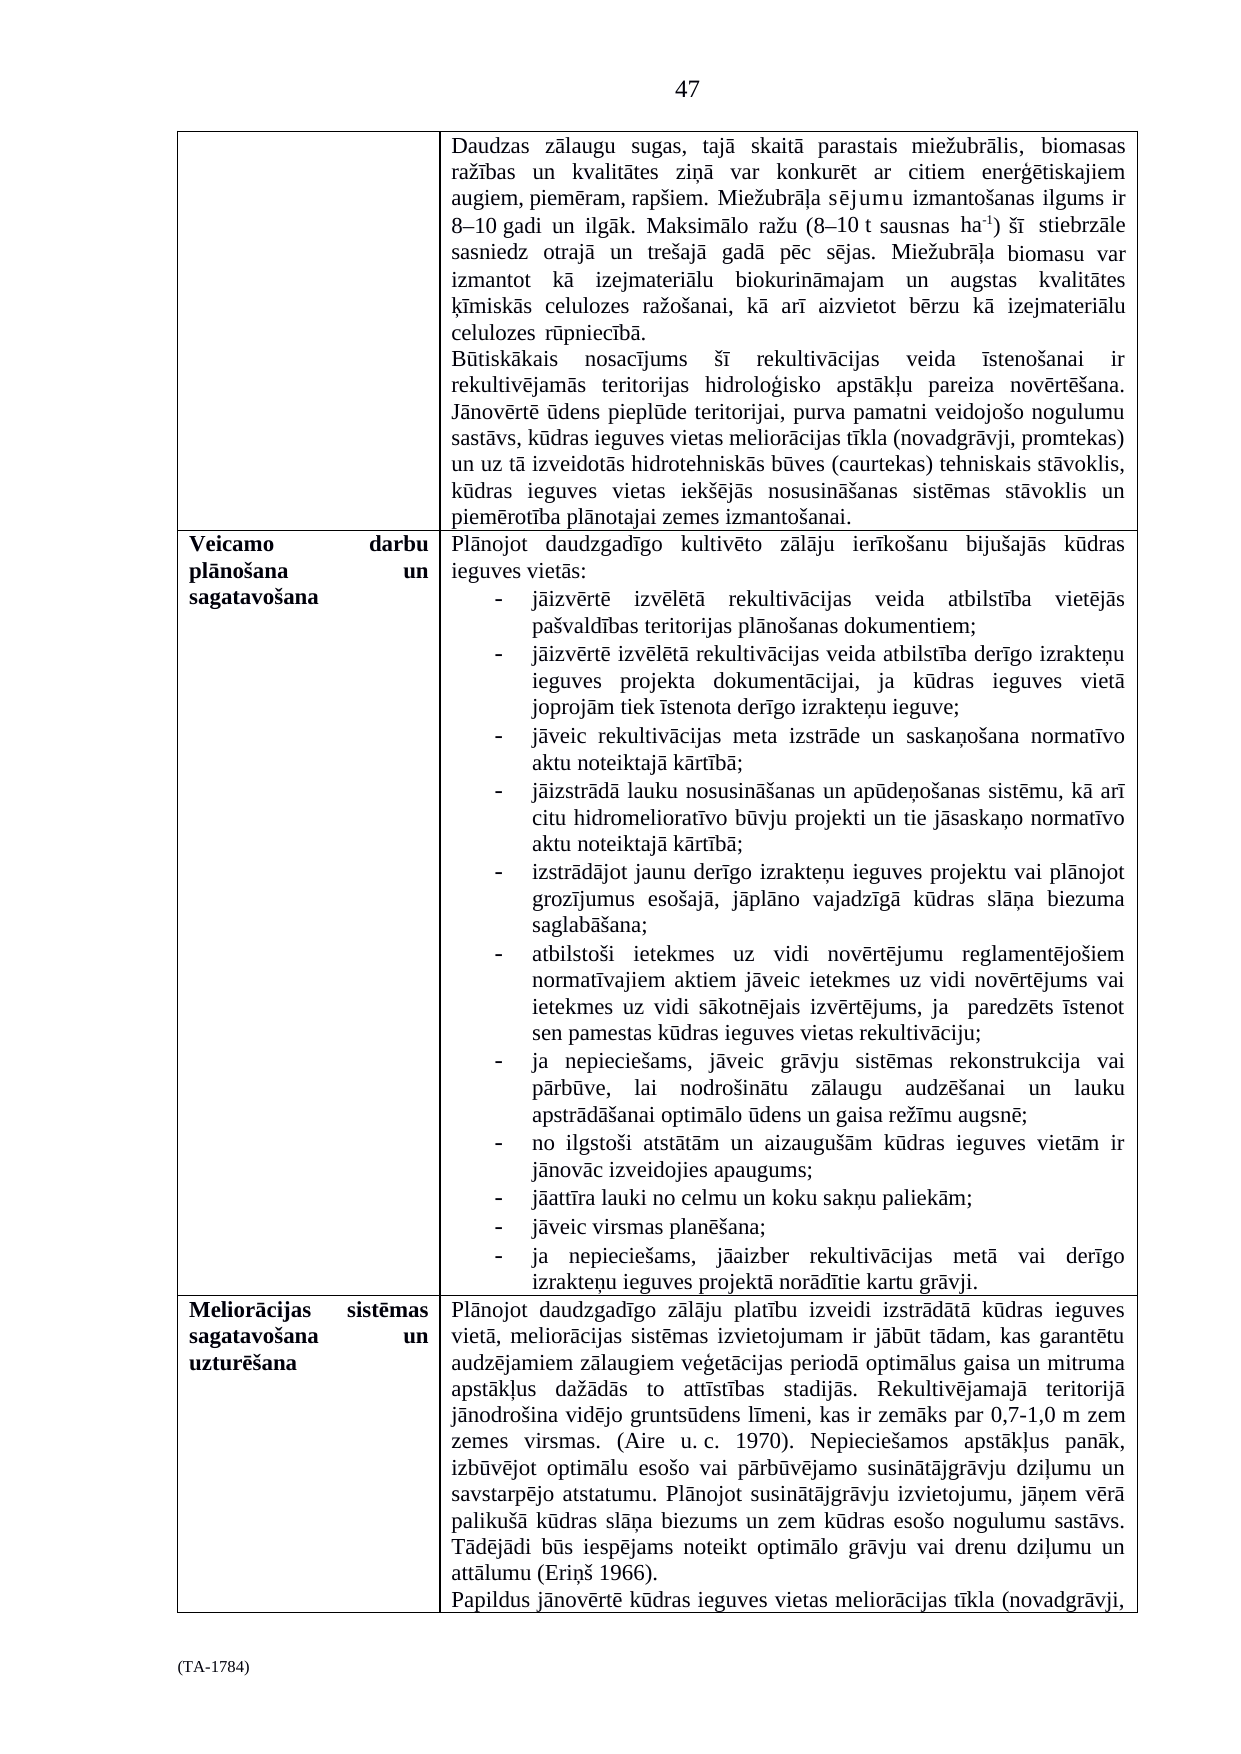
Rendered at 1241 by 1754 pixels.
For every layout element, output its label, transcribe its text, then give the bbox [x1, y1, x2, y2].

table_cell Plānojot daudzgadīgo kultivēto zālāju ierīkošanu bijušajās kūdras ieguves vietās: jāizvērtē izvēlētā rekultivācijas veida atbilstība vietējās pašvaldības teritorijas plānošanas dokumentiem; jāizvērtē izvēlētā rekultivācijas veida atbilstība derīgo izrakteņu ieguves projekta dokumentācijai, ja kūdras ieguves vietā joprojām tiek īstenota derīgo izrakteņu ieguve; jāveic rekultivācijas meta izstrāde un saskaņošana normatīvo aktu noteiktajā kārtībā; jāizstrādā lauku nosusināšanas un apūdeņošanas sistēmu, kā arī citu hidromelioratīvo būvju projekti un tie jāsaskaņo normatīvo aktu noteiktajā kārtībā; izstrādājot jaunu derīgo izrakteņu ieguves projektu vai plānojot grozījumus esošajā, jāplāno vajadzīgā kūdras slāņa biezuma saglabāšana; atbilstoši ietekmes uz vidi novērtējumu reglamentējošiem normatīvajiem aktiem jāveic ietekmes uz vidi novērtējums vai ietekmes uz vidi sākotnējais izvērtējums, ja paredzēts īstenot sen pamestas kūdras ieguves vietas rekultivāciju; ja nepieciešams, jāveic grāvju sistēmas rekonstrukcija vai pārbūve, lai nodrošinātu zālaugu audzēšanai un lauku apstrādāšanai optimālo ūdens un gaisa režīmu augsnē; no ilgstoši atstātām un aizaugušām kūdras ieguves vietām ir jānovāc izveidojies apaugums; jāattīra lauki no celmu un koku sakņu paliekām; jāveic virsmas planēšana; ja nepieciešams, jāaizber rekultivācijas metā vai derīgo izrakteņu ieguves projektā norādītie kartu grāvji. [441, 531, 1137, 1295]
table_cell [178, 1296, 439, 1612]
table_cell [441, 132, 1137, 529]
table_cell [441, 1296, 1137, 1612]
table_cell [178, 132, 439, 529]
table_cell Veicamo darbu plānošana un sagatavošana [178, 531, 439, 1295]
